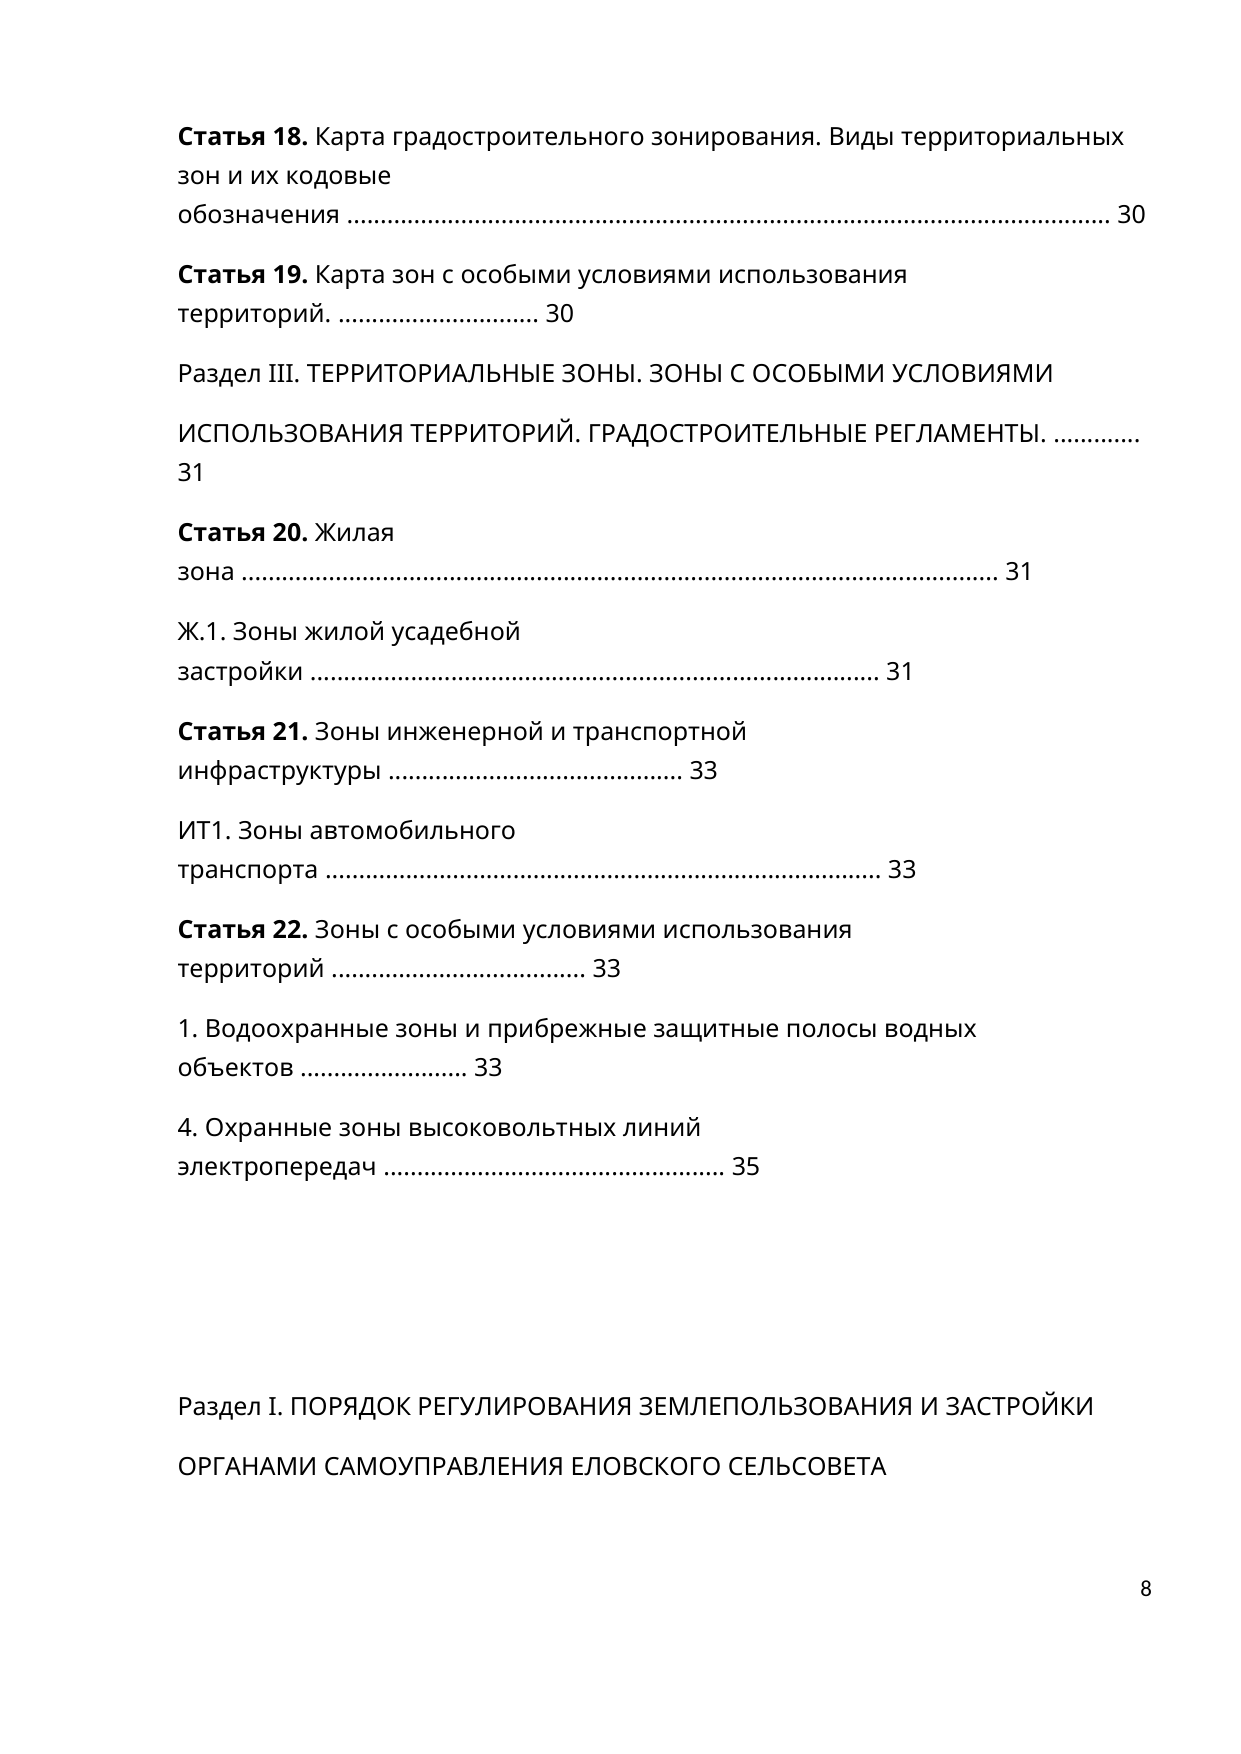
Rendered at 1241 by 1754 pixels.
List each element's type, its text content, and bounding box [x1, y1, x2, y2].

text 1. Водоохранные зоны и прибрежные защитные полосы водных объектов ......................... 33 [177, 1011, 1152, 1084]
text Статья 18. Карта градостроительного зонирования. Виды территориальных зон и их кодовые обозначения .................................................................................................................. 30 [177, 118, 1152, 231]
text 4. Охранные зоны высоковольтных линий электропередач ................................................... 35 [177, 1110, 1152, 1183]
text ИТ1. Зоны автомобильного транспорта ................................................................................... 33 [177, 812, 1152, 886]
text Раздел III. ТЕРРИТОРИАЛЬНЫЕ ЗОНЫ. ЗОНЫ С ОСОБЫМИ УСЛОВИЯМИ [177, 356, 1152, 390]
text Статья 22. Зоны с особыми условиями использования территорий ...................................... 33 [177, 911, 1152, 985]
text ОРГАНАМИ САМОУПРАВЛЕНИЯ ЕЛОВСКОГО СЕЛЬСОВЕТА [177, 1449, 1152, 1483]
text ИСПОЛЬЗОВАНИЯ ТЕРРИТОРИЙ. ГРАДОСТРОИТЕЛЬНЫЕ РЕГЛАМЕНТЫ. ............. 31 [177, 416, 1152, 489]
text Статья 21. Зоны инженерной и транспортной инфраструктуры ............................................ 33 [177, 713, 1152, 786]
text Раздел I. ПОРЯДОК РЕГУЛИРОВАНИЯ ЗЕМЛЕПОЛЬЗОВАНИЯ И ЗАСТРОЙКИ [177, 1389, 1152, 1423]
text Ж.1. Зоны жилой усадебной застройки ..................................................................................... 31 [177, 614, 1152, 687]
text Статья 20. Жилая зона ................................................................................................................. 31 [177, 515, 1152, 588]
text Статья 19. Карта зон с особыми условиями использования территорий. .............................. 30 [177, 256, 1152, 330]
